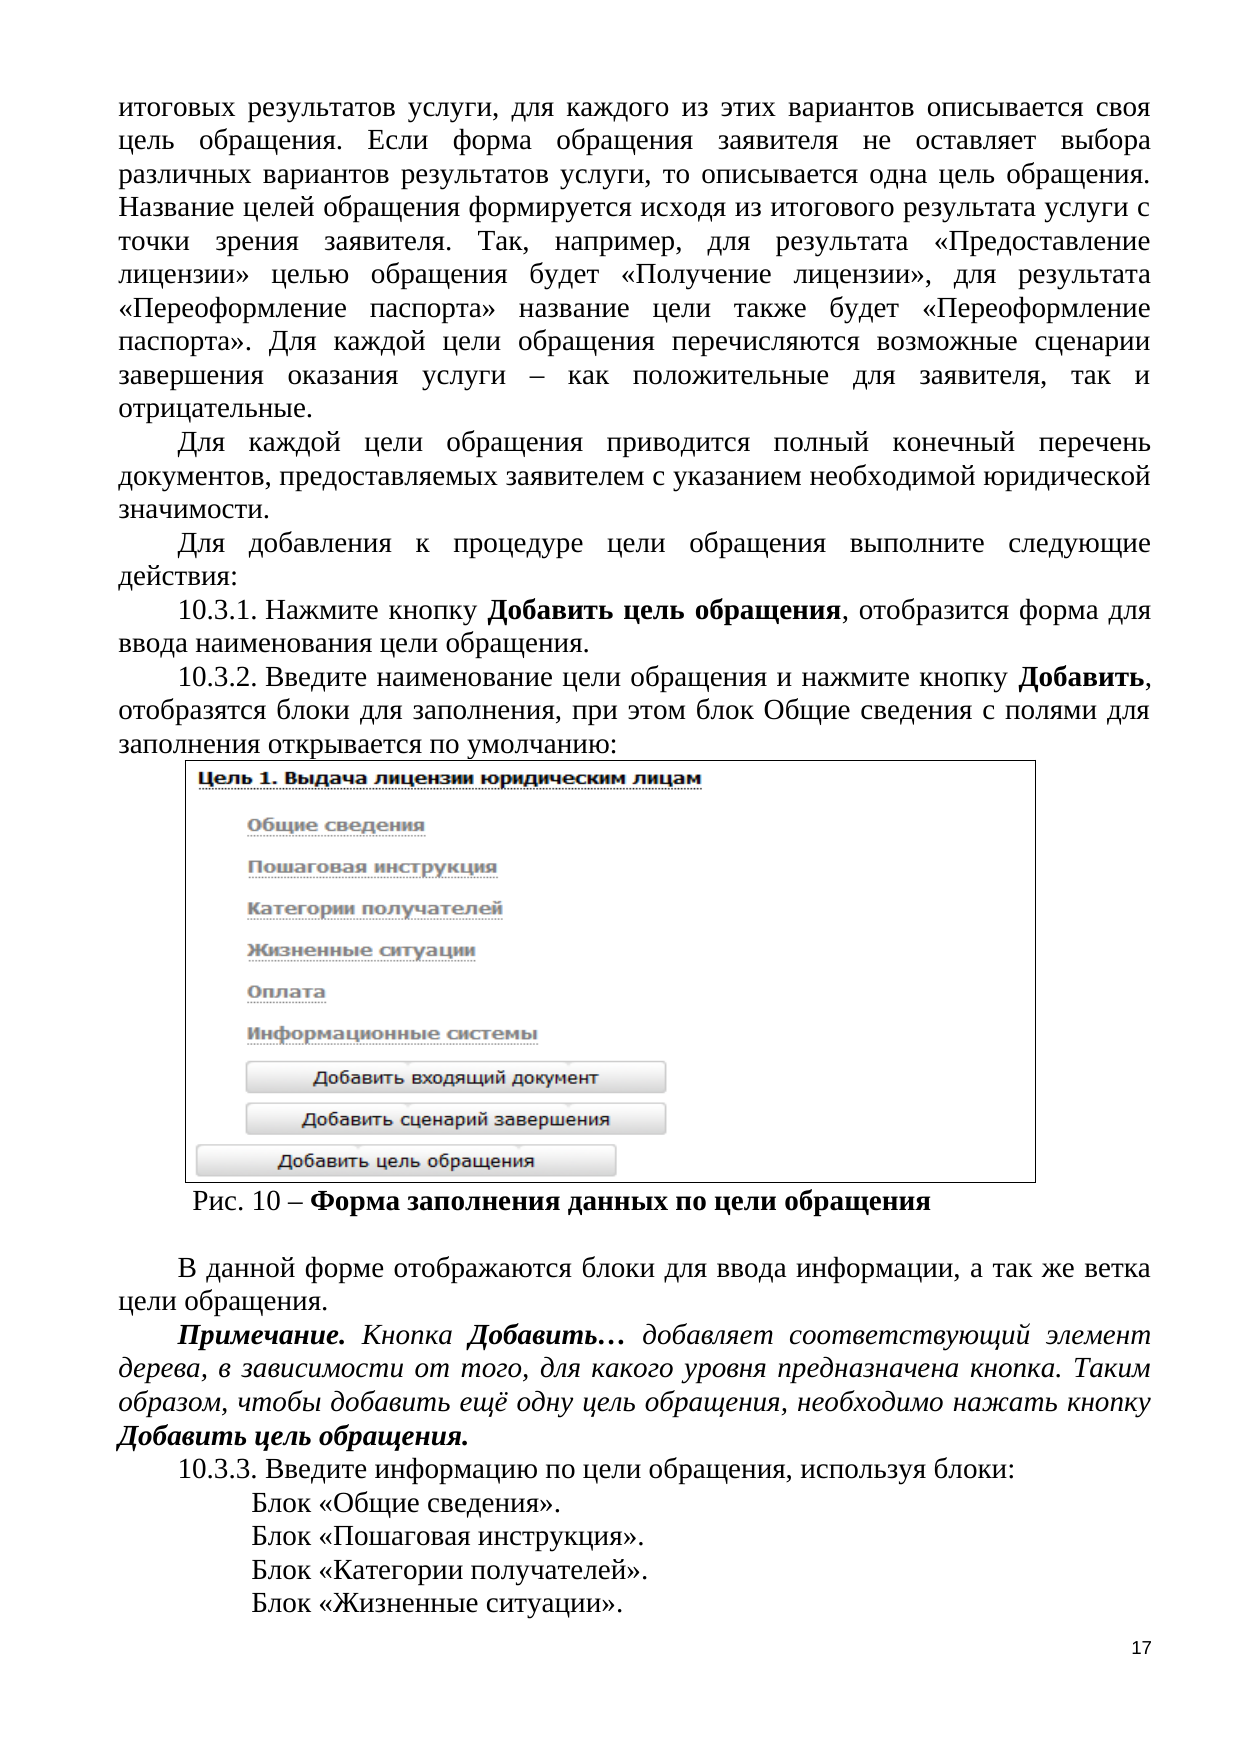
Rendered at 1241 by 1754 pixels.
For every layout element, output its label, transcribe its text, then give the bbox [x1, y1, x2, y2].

text Блок «Общие сведения». [118, 1485, 1152, 1518]
text В данной форме отображаются блоки для ввода информации, а так же ветка цели обращения. [118, 1250, 1152, 1317]
text Для каждой цели обращения приводится полный конечный перечень документов, предоставляемых заявителем с указанием необходимой юридической значимости. [118, 424, 1152, 525]
text 10.3.1. Нажмите кнопку Добавить цель обращения, отобразится форма для ввода наименования цели обращения. [118, 592, 1152, 659]
text 10.3.3. Введите информацию по цели обращения, используя блоки: [118, 1451, 1152, 1485]
text Блок «Пошаговая инструкция». [118, 1518, 1152, 1552]
text Блок «Категории получателей». [118, 1552, 1152, 1585]
text Блок «Жизненные ситуации». [118, 1585, 1152, 1619]
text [118, 89, 1152, 424]
text Рис. 10 – Форма заполнения данных по цели обращения [118, 1183, 1152, 1216]
text 10.3.2. Введите наименование цели обращения и нажмите кнопку Добавить, отобразятся блоки для заполнения, при этом блок Общие сведения с полями для заполнения открывается по умолчанию: [118, 659, 1152, 759]
text Для добавления к процедуре цели обращения выполните следующие действия: [118, 525, 1152, 592]
text Примечание. Кнопка Добавить… добавляет соответствующий элемент дерева, в зависимости от того, для какого уровня предназначена кнопка. Таким образом, чтобы добавить ещё одну цель обращения, необходимо нажать кнопку Добавить цель обращения. [118, 1317, 1152, 1451]
picture [186, 761, 1035, 1182]
